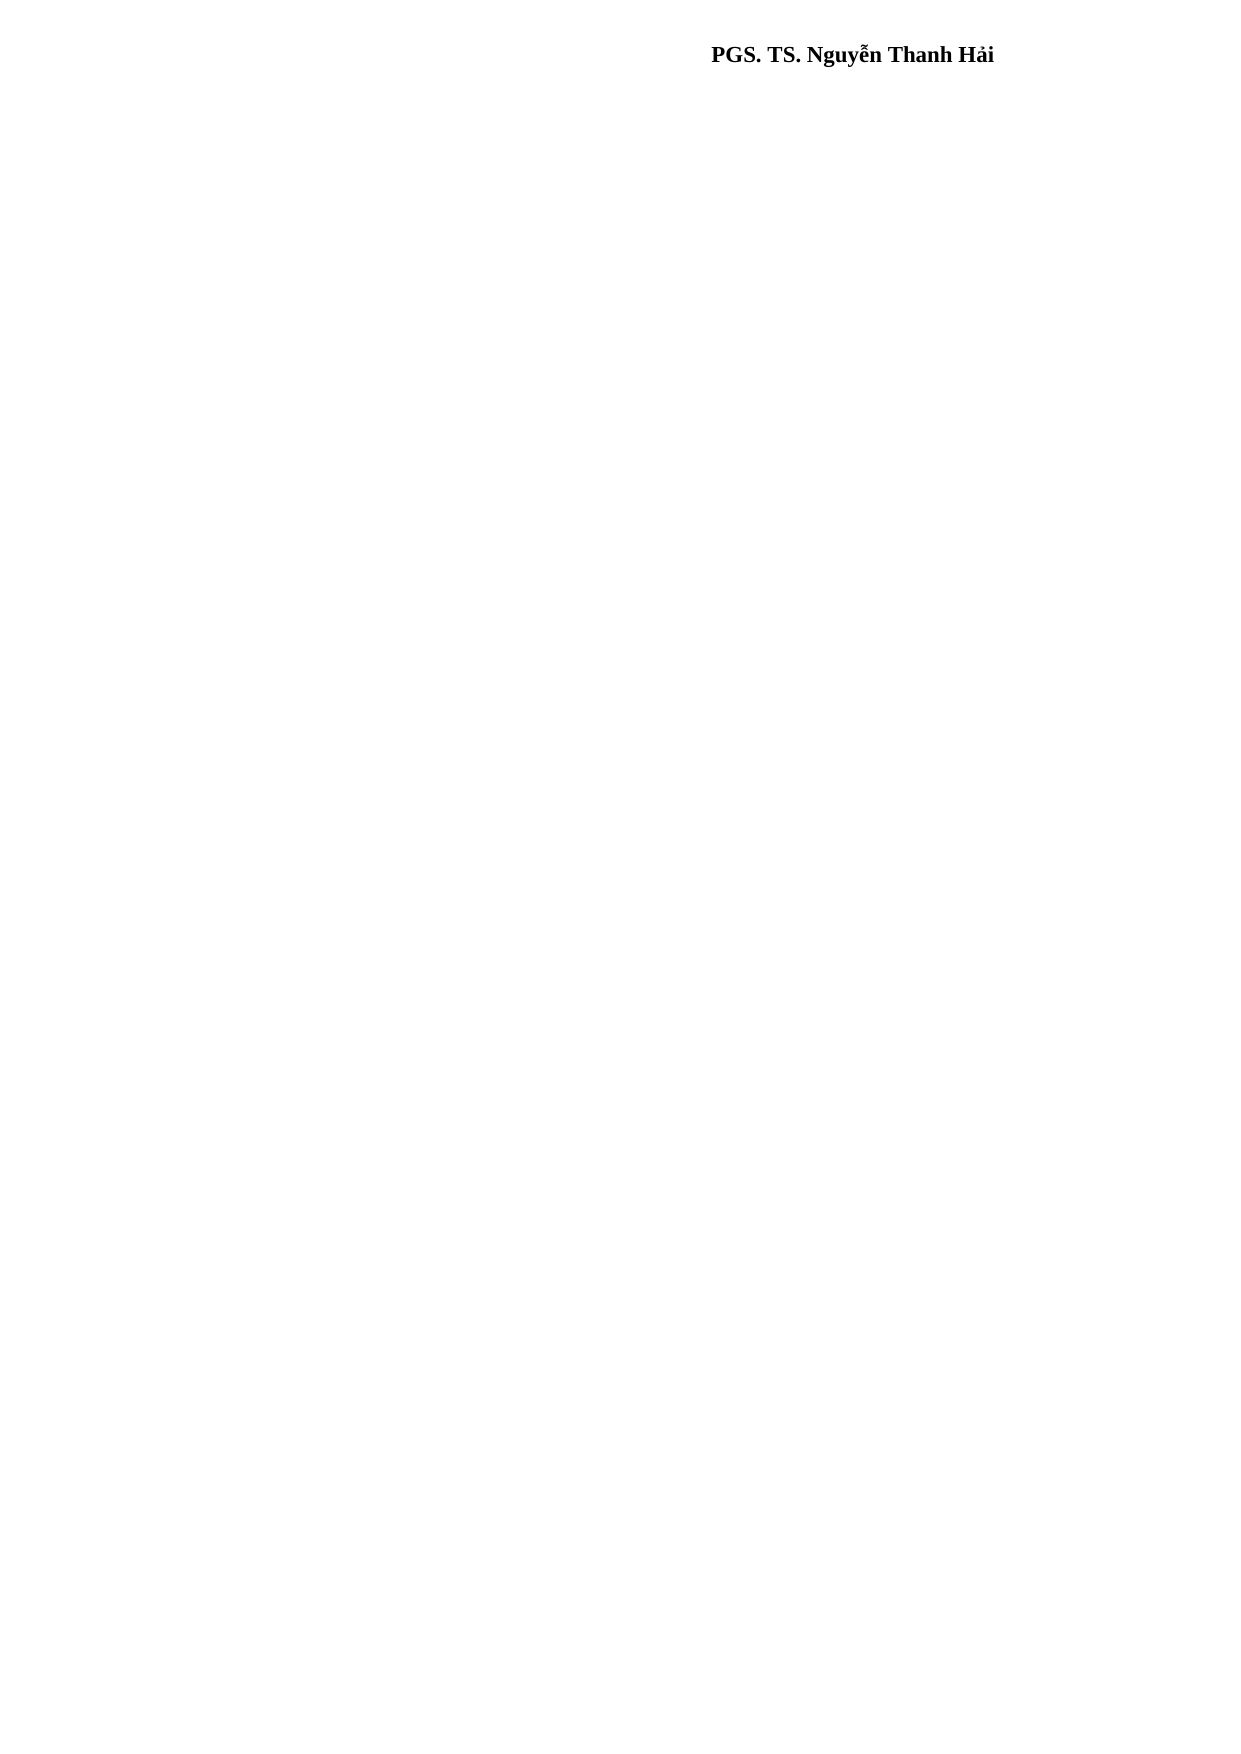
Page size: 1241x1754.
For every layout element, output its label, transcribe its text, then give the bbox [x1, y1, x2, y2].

text PGS. TS. Nguyễn Thanh Hải [148, 41, 1117, 68]
